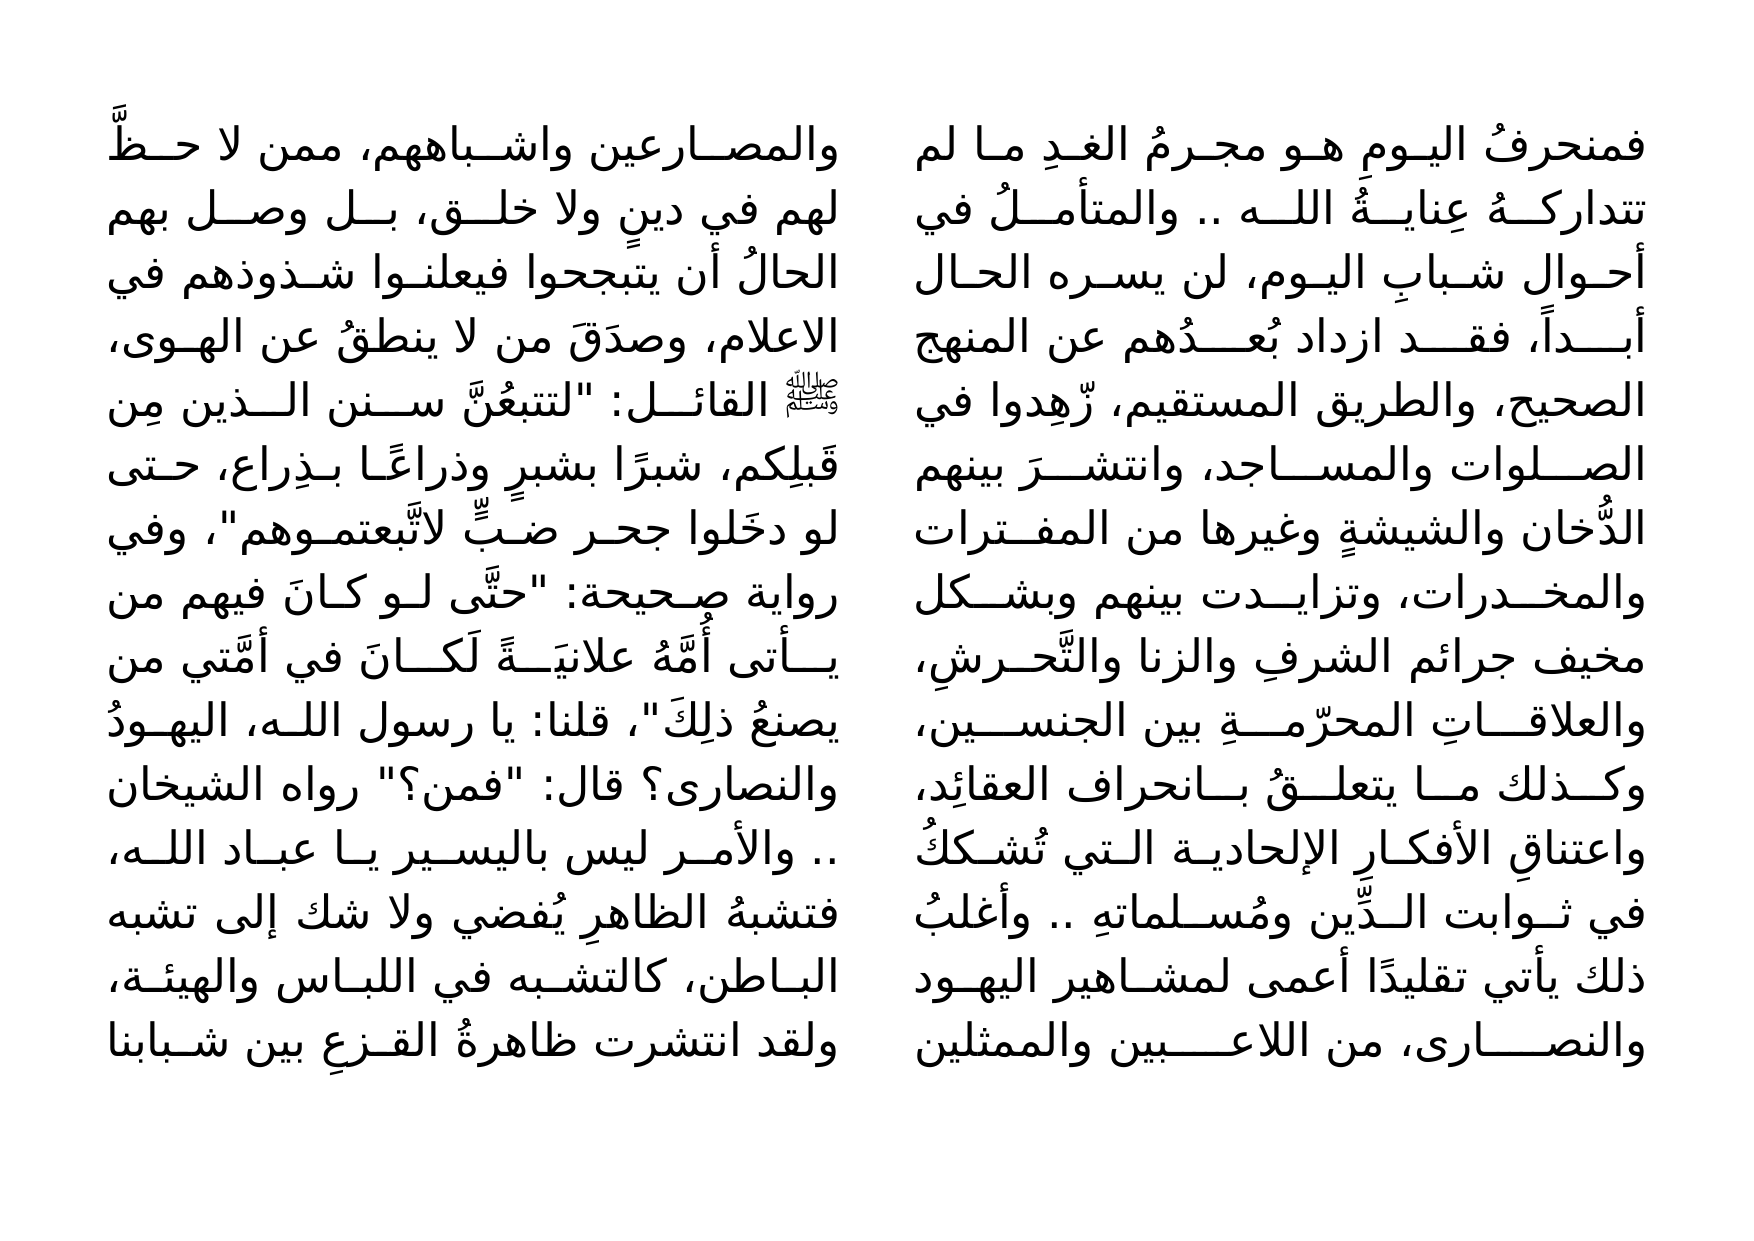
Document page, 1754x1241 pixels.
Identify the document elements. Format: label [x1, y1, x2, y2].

text [914, 118, 1648, 1067]
text [106, 118, 840, 1067]
